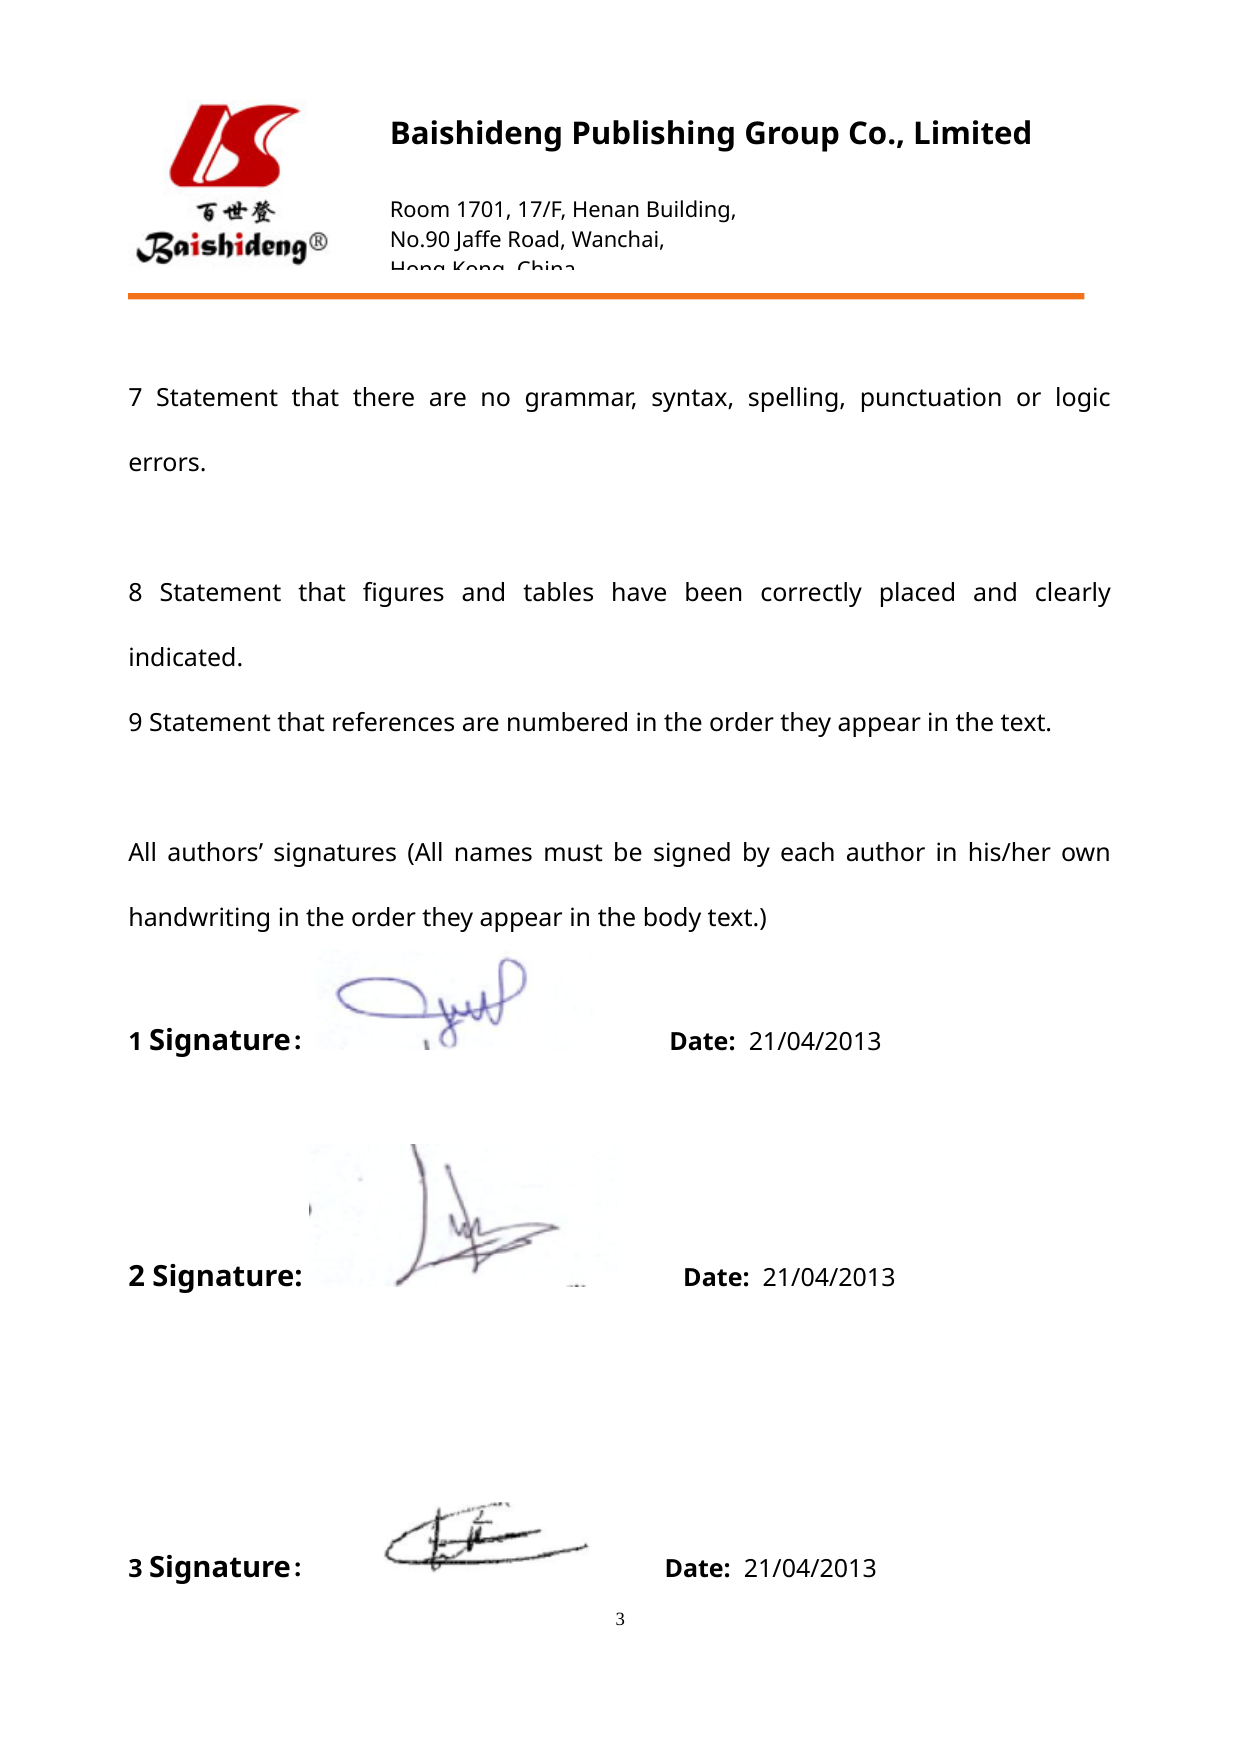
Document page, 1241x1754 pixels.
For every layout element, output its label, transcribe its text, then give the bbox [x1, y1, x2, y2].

picture [309, 1144, 619, 1287]
text 9 Statement that references are numbered in the order they appear in the text. [128, 689, 1112, 754]
picture [128, 88, 335, 279]
text 7 Statement that there are no grammar, syntax, spelling, punctuation or logic errors. [128, 364, 1112, 494]
picture [372, 1502, 602, 1578]
text 1 Signature： Date: 21/04/2013 [128, 949, 1112, 1079]
text 8 Statement that figures and tables have been correctly placed and clearly indicated. [128, 559, 1112, 689]
text 3 Signature： Date: 21/04/2013 [128, 1502, 1112, 1599]
picture [316, 949, 601, 1050]
text All authors’ signatures (All names must be signed by each author in his/her own handwriting in the order they appear in the body text.) [128, 819, 1112, 949]
